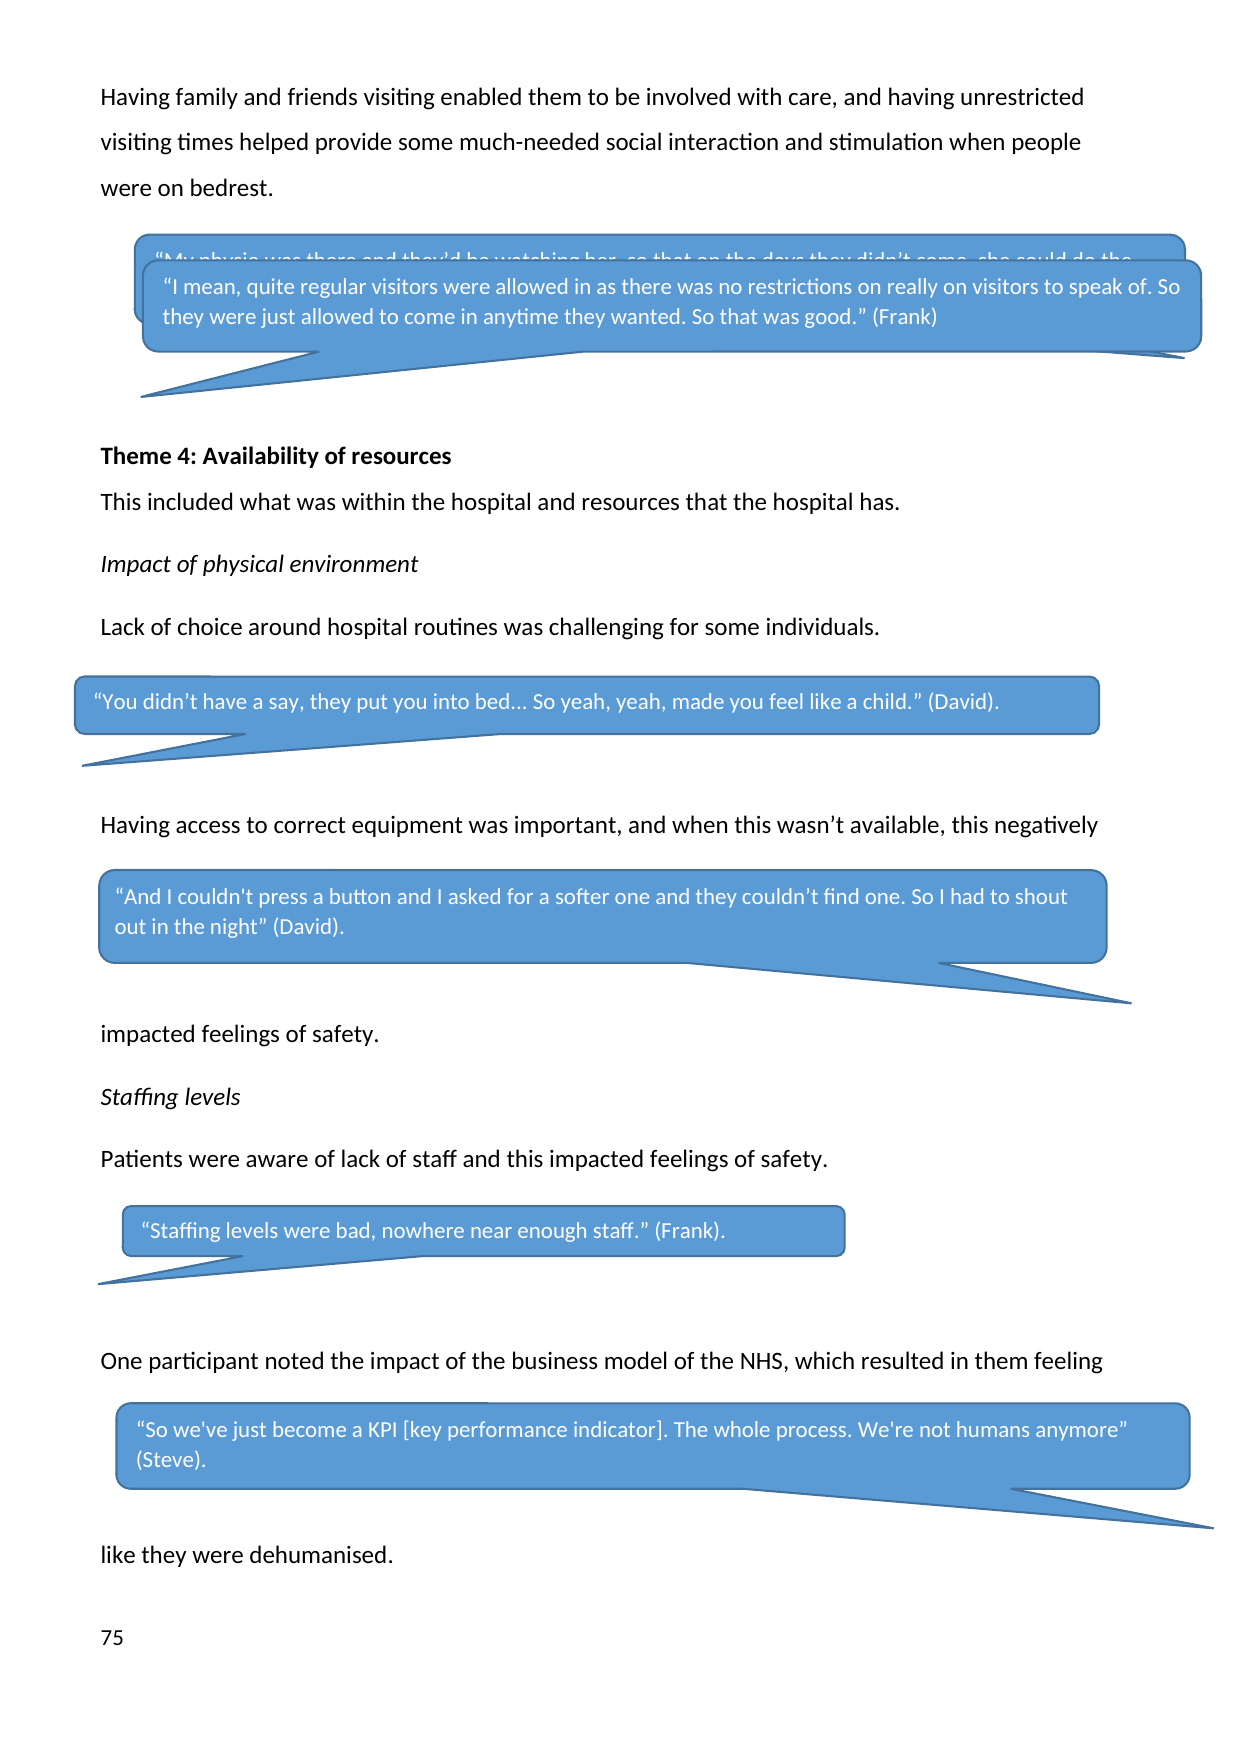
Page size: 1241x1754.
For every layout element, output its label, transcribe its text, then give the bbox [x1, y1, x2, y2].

subtitle Theme 4: Availability of resources [100, 235, 1139, 471]
text Staffing levels [100, 1081, 1139, 1111]
text Impact of physical environment [100, 549, 1139, 579]
text Having access to correct equipment was important, and when this wasn’t available, this negatively impacted feelings of safety. [100, 673, 1139, 1049]
text Patients were aware of lack of staff and this impacted feelings of safety. [100, 1143, 1139, 1174]
text This included what was within the hospital and resources that the hospital has. [100, 486, 1139, 517]
text Having family and friends visiting enabled them to be involved with care, and having unrestricted visiting times helped provide some much-needed social interaction and stimulation when people were on bedrest. [100, 81, 1139, 203]
text Lack of choice around hospital routines was challenging for some individuals. [100, 611, 1139, 642]
text One participant noted the impact of the business model of the NHS, which resulted in them feeling like they were dehumanised. [100, 1206, 1139, 1570]
